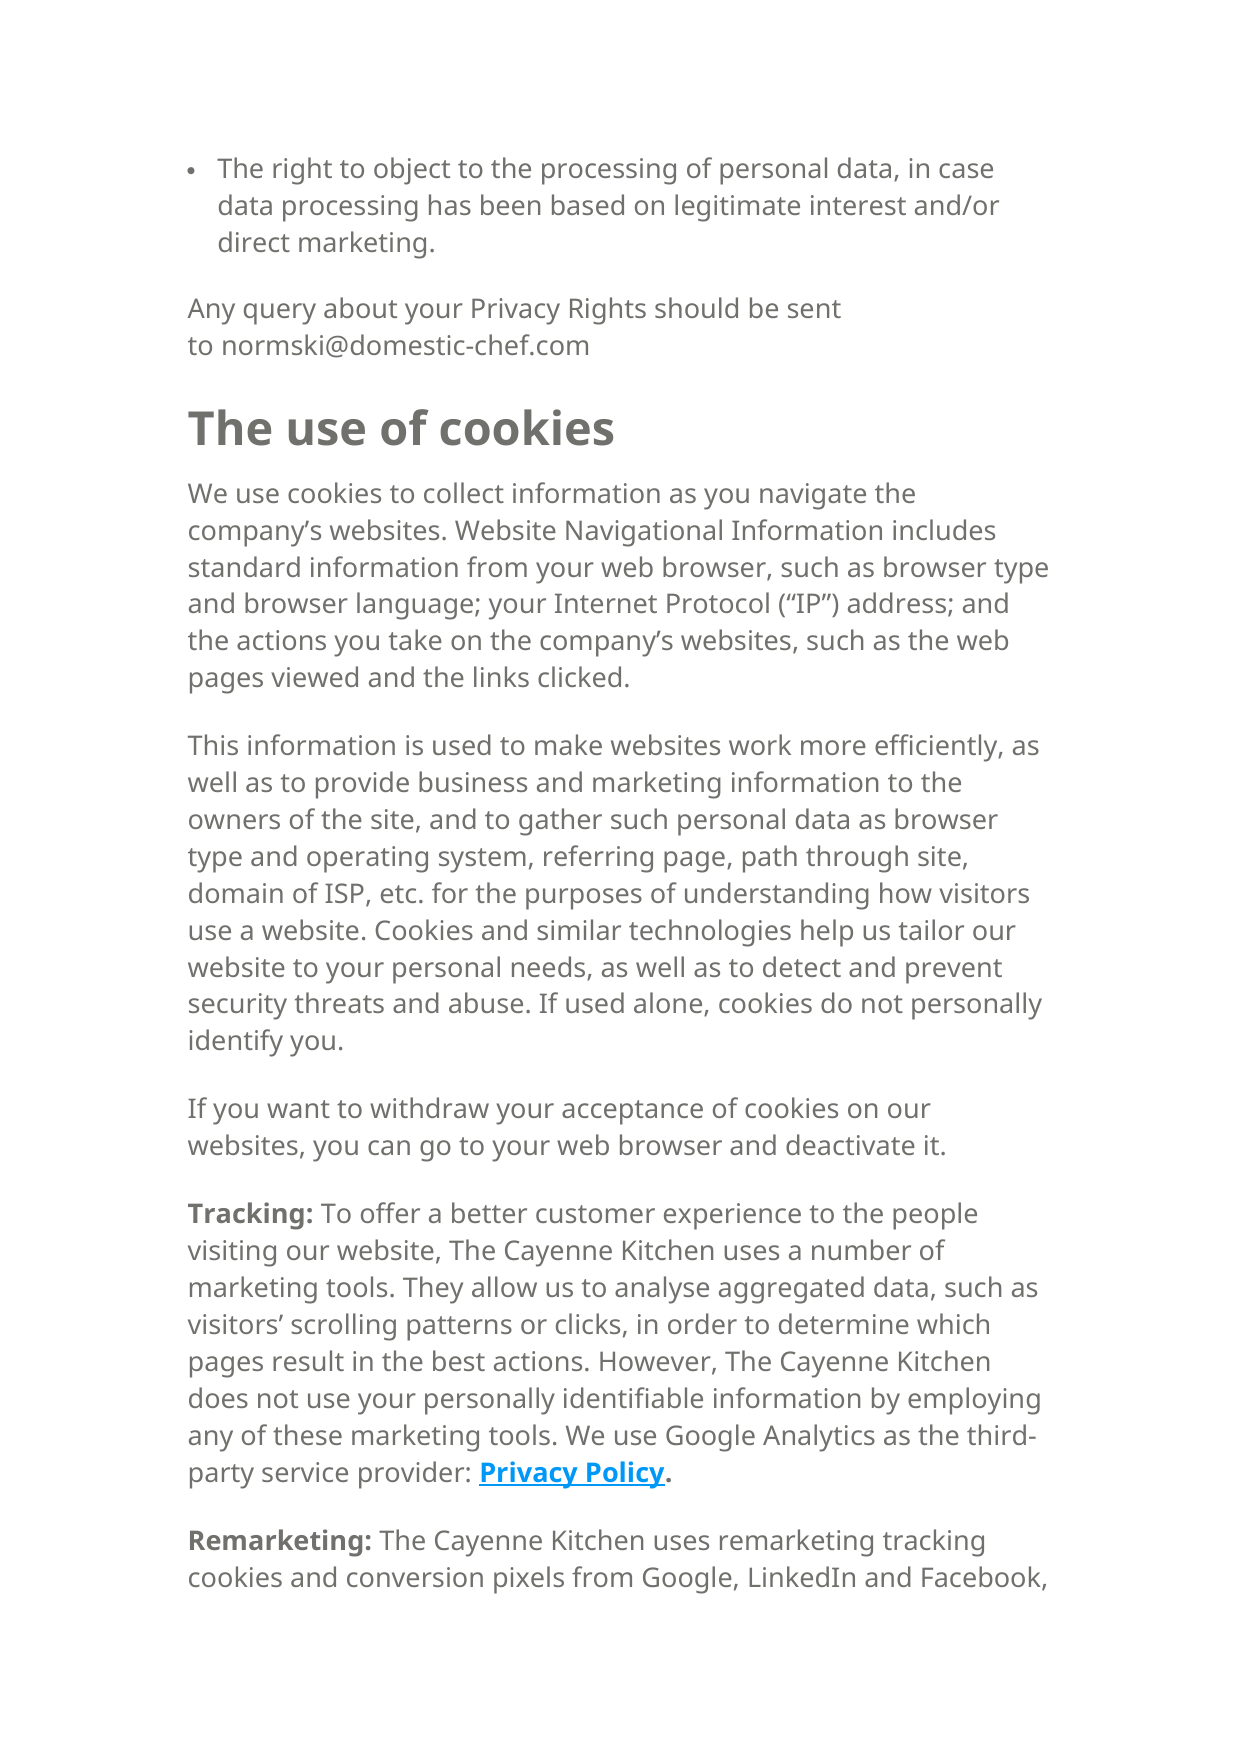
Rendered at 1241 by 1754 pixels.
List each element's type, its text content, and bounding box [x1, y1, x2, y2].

list The right to object to the processing of personal data, in case data processing has been based on legitimate interest and/or direct marketing. [187, 150, 1053, 261]
text If you want to withdraw your acceptance of cookies on our websites, you can go to your web browser and deactivate it. [187, 1090, 1053, 1164]
text Tracking: To offer a better customer experience to the people visiting our website, The Cayenne Kitchen uses a number of marketing tools. They allow us to analyse aggregated data, such as visitors’ scrolling patterns or clicks, in order to determine which pages result in the best actions. However, The Cayenne Kitchen does not use your personally identifiable information by employing any of these marketing tools. We use Google Analytics as the third-party service provider: Privacy Policy. [187, 1195, 1053, 1490]
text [187, 1521, 1053, 1595]
text This information is used to make websites work more efficiently, as well as to provide business and marketing information to the owners of the site, and to gather such personal data as browser type and operating system, referring page, path through site, domain of ISP, etc. for the purposes of understanding how visitors use a website. Cookies and similar technologies help us tailor our website to your personal needs, as well as to detect and prevent security threats and abuse. If used alone, cookies do not personally identify you. [187, 727, 1053, 1059]
text We use cookies to collect information as you navigate the company’s websites. Website Navigational Information includes standard information from your web browser, such as browser type and browser language; your Internet Protocol (“IP”) address; and the actions you take on the company’s websites, such as the web pages viewed and the links clicked. [187, 474, 1053, 696]
text The use of cookies [187, 395, 1053, 459]
text Any query about your Privacy Rights should be sent to normski@domestic-chef.com [187, 290, 1053, 363]
